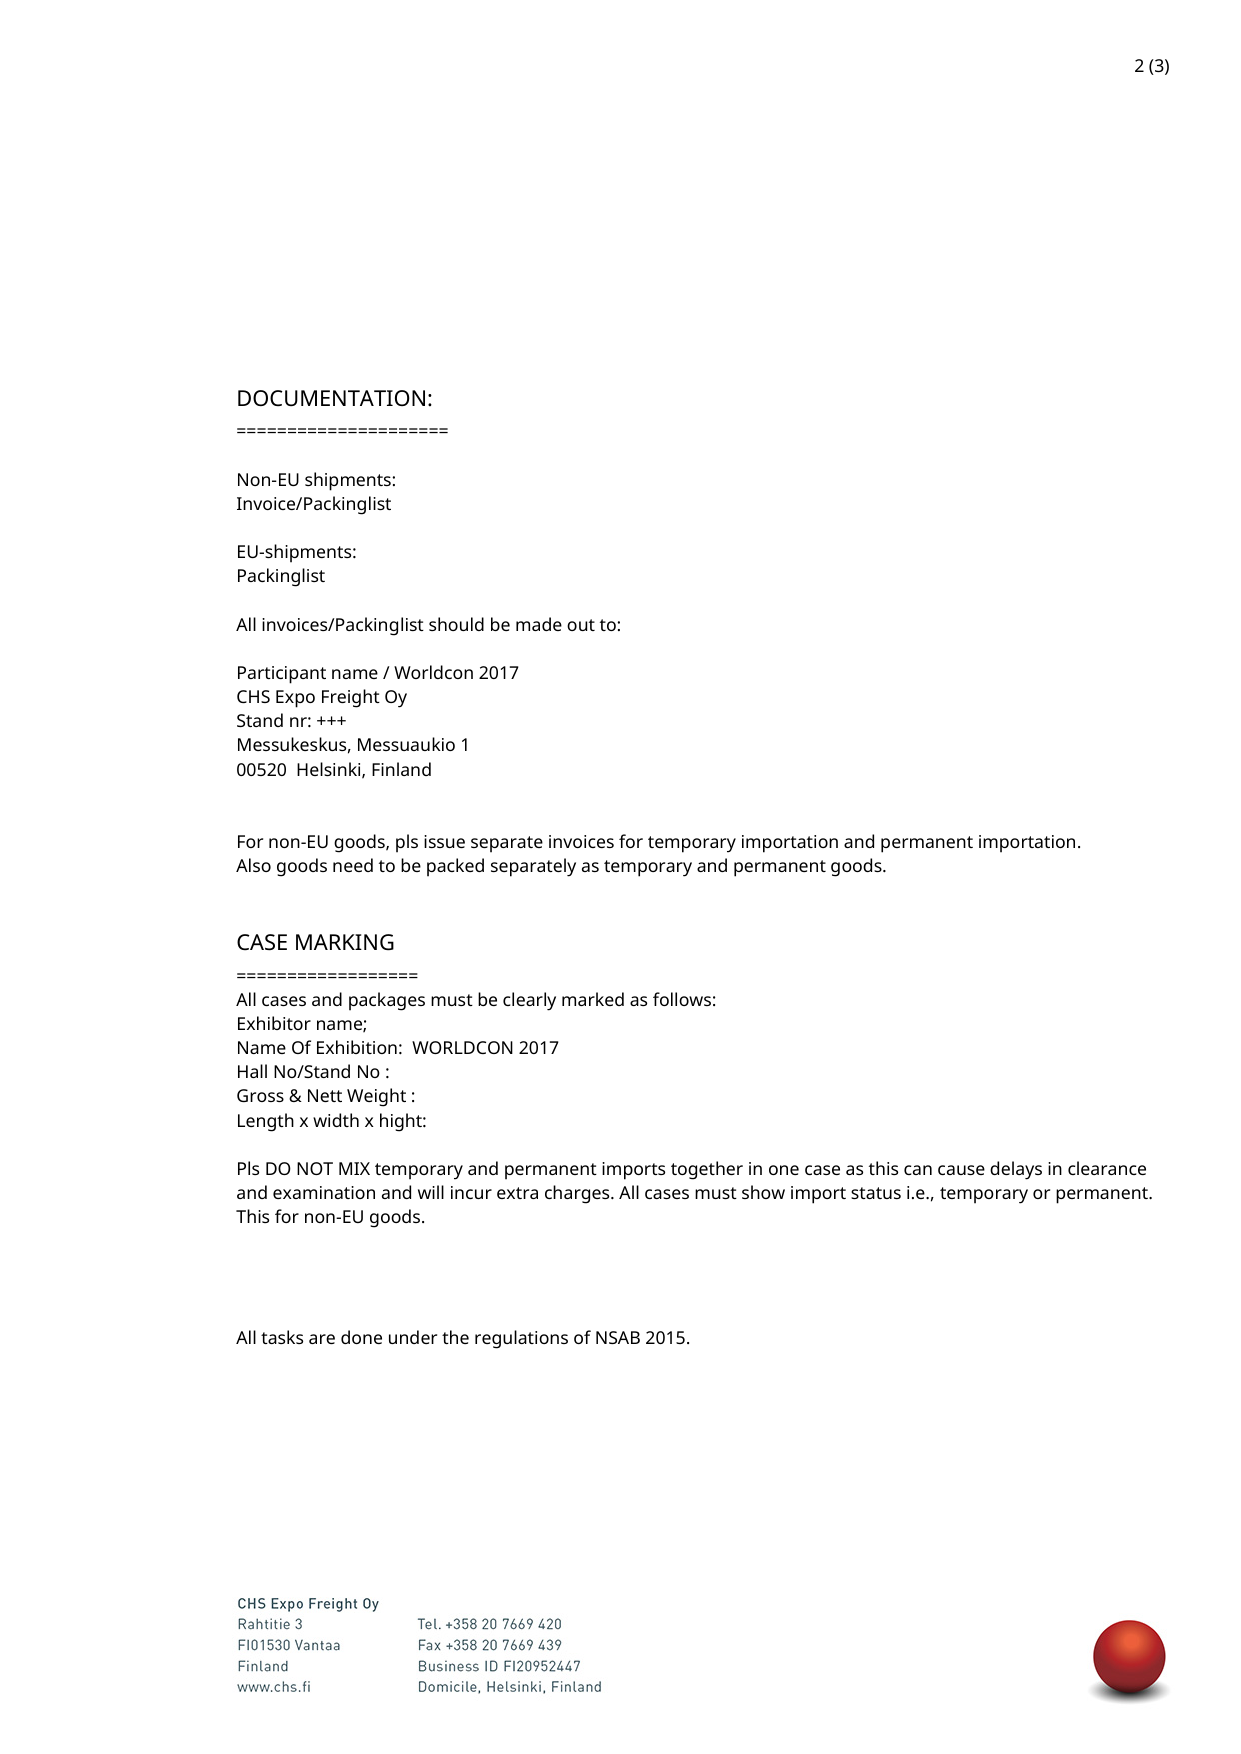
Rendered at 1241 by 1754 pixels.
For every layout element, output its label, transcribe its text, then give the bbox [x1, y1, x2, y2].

text All tasks are done under the regulations of NSAB 2015. [236, 1326, 1169, 1350]
text Invoice/Packinglist [236, 491, 1169, 515]
text Length x width x hight: [236, 1108, 1169, 1132]
text This for non-EU goods. [236, 1205, 1169, 1229]
text Non-EU shipments: [236, 467, 1169, 491]
subtitle CASE MARKING [236, 927, 1169, 957]
text Participant name / Worldcon 2017 [236, 660, 1169, 684]
text EU-shipments: [236, 539, 1169, 564]
text ================== [236, 963, 1169, 987]
text 00520 Helsinki, Finland [236, 757, 1169, 781]
text All cases and packages must be clearly marked as follows: [236, 987, 1169, 1011]
text For non-EU goods, pls issue separate invoices for temporary importation and permanent importation. [236, 829, 1169, 854]
text CHS Expo Freight Oy [236, 684, 1169, 709]
text Gross & Nett Weight : [236, 1084, 1169, 1108]
text Also goods need to be packed separately as temporary and permanent goods. [236, 854, 1169, 878]
text Pls DO NOT MIX temporary and permanent imports together in one case as this can cause delays in clearance and examination and will incur extra charges. All cases must show import status i.e., temporary or permanent. [236, 1156, 1169, 1205]
subtitle DOCUMENTATION: [236, 383, 1169, 412]
picture [0, 1565, 1241, 1754]
text Hall No/Stand No : [236, 1060, 1169, 1084]
text ===================== [236, 419, 1169, 443]
text All invoices/Packinglist should be made out to: [236, 612, 1169, 636]
text Packinglist [236, 564, 1169, 588]
text Messukeskus, Messuaukio 1 [236, 733, 1169, 757]
text Exhibitor name; [236, 1011, 1169, 1036]
text Name Of Exhibition: WORLDCON 2017 [236, 1036, 1169, 1060]
text Stand nr: +++ [236, 709, 1169, 733]
